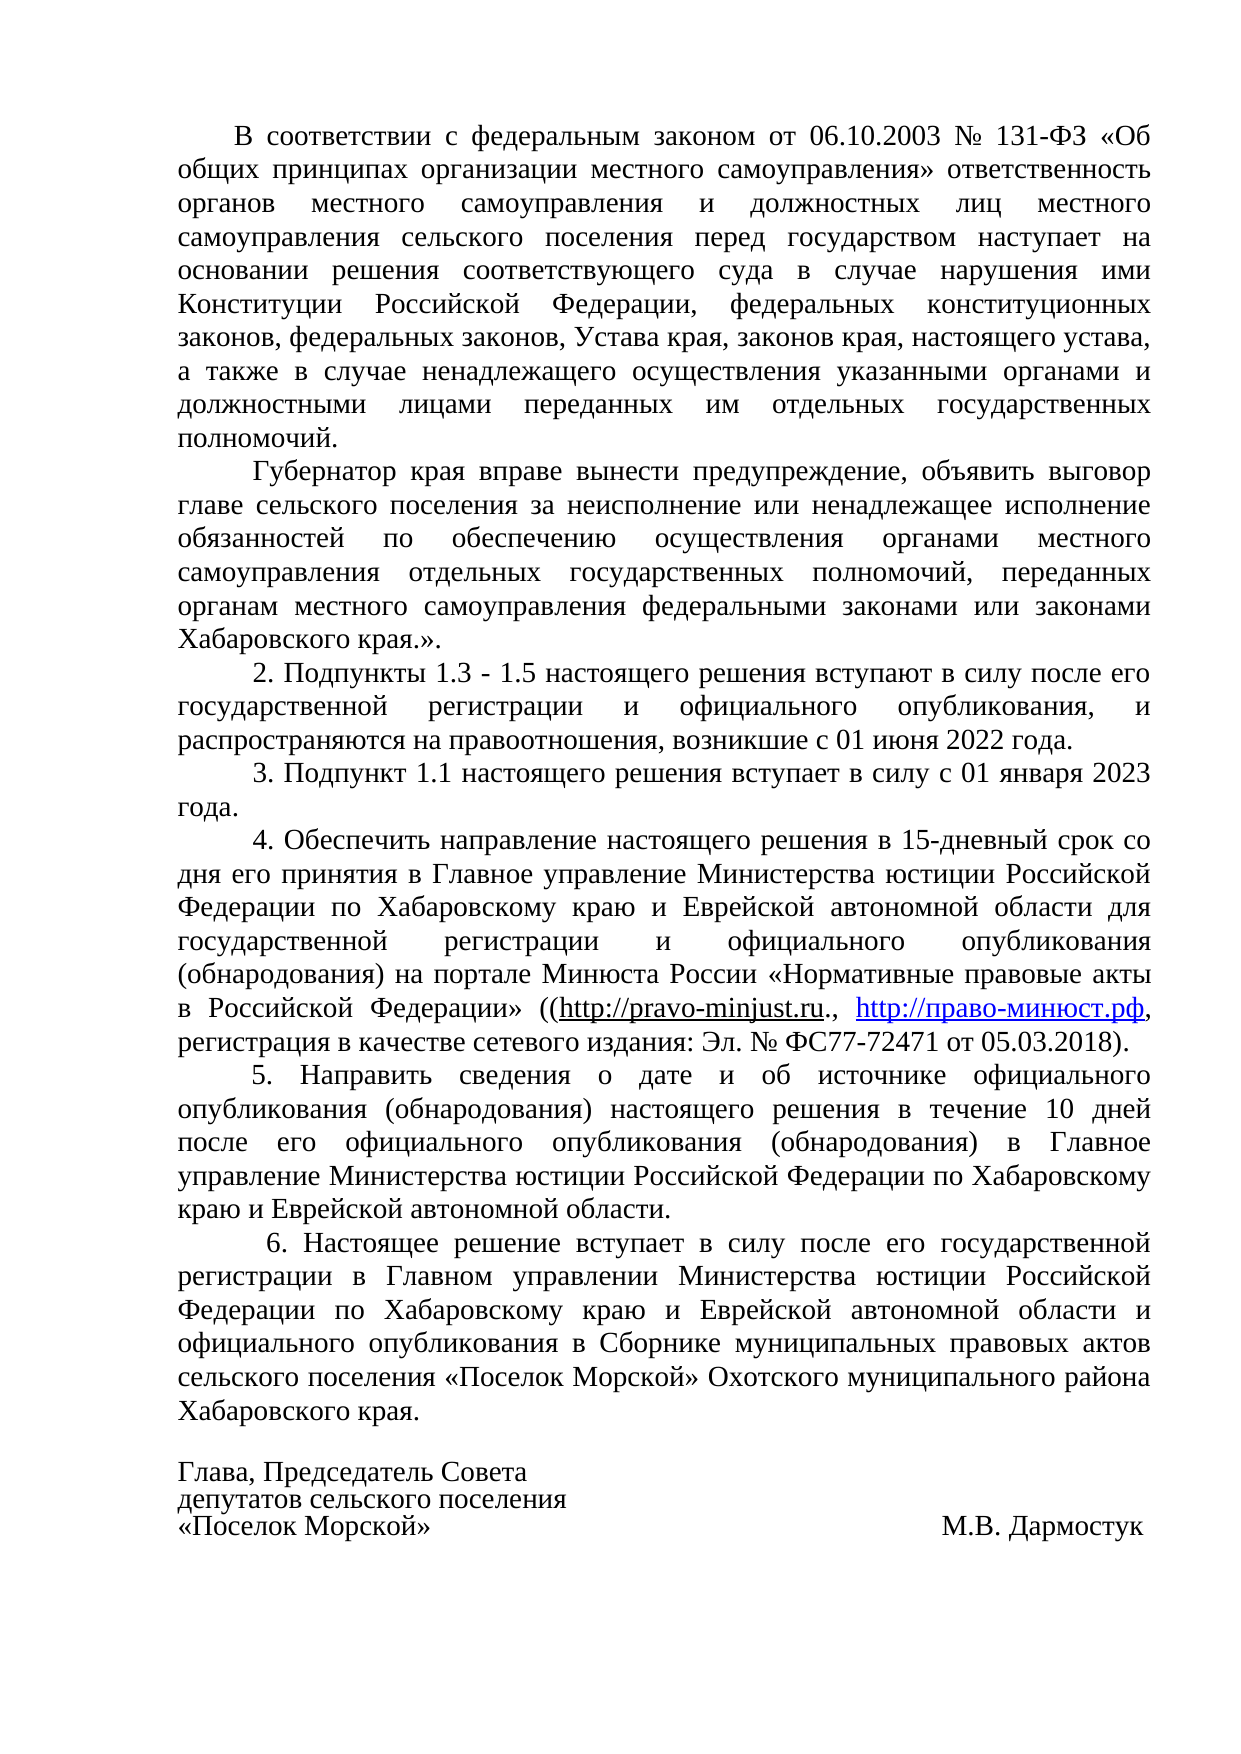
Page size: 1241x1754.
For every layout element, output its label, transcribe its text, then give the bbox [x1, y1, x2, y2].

text депутатов сельского поселения [177, 1487, 1152, 1514]
text 3. Подпункт 1.1 настоящего решения вступает в силу с 01 января 2023 года. [177, 755, 1152, 822]
text 2. Подпункты 1.3 - 1.5 настоящего решения вступают в силу после его государственной регистрации и официального опубликования, и распространяются на правоотношения, возникшие с 01 июня 2022 года. [177, 655, 1152, 755]
text Глава, Председатель Совета [177, 1460, 1152, 1487]
text В соответствии с федеральным законом от 06.10.2003 № 131-ФЗ «Об общих принципах организации местного самоуправления» ответственность органов местного самоуправления и должностных лиц местного самоуправления сельского поселения перед государством наступает на основании решения соответствующего суда в случае нарушения ими Конституции Российской Федерации, федеральных конституционных законов, федеральных законов, Устава края, законов края, настоящего устава, а также в случае ненадлежащего осуществления указанными органами и должностными лицами переданных им отдельных государственных полномочий. [177, 118, 1152, 453]
text 6. Настоящее решение вступает в силу после его государственной регистрации в Главном управлении Министерства юстиции Российской Федерации по Хабаровскому краю и Еврейской автономной области и официального опубликования в Сборнике муниципальных правовых актов сельского поселения «Поселок Морской» Охотского муниципального района Хабаровского края. [177, 1225, 1152, 1426]
list 4. Обеспечить направление настоящего решения в 15-дневный срок со дня его принятия в Главное управление Министерства юстиции Российской Федерации по Хабаровскому краю и Еврейской автономной области для государственной регистрации и официального опубликования (обнародования) на портале Минюста России «Нормативные правовые акты в Российской Федерации» ((http://pravo-minjust.ru., http://право-минюст.рф, регистрация в качестве сетевого издания: Эл. № ФС77-72471 от 05.03.2018). [177, 822, 1152, 1057]
text 5. Направить сведения о дате и об источнике официального опубликования (обнародования) настоящего решения в течение 10 дней после его официального опубликования (обнародования) в Главное управление Министерства юстиции Российской Федерации по Хабаровскому краю и Еврейской автономной области. [177, 1057, 1152, 1225]
text «Поселок Морской» М.В. Дармостук [177, 1514, 1152, 1541]
text Губернатор края вправе вынести предупреждение, объявить выговор главе сельского поселения за неисполнение или ненадлежащее исполнение обязанностей по обеспечению осуществления органами местного самоуправления отдельных государственных полномочий, переданных органам местного самоуправления федеральными законами или законами Хабаровского края.». [177, 453, 1152, 655]
